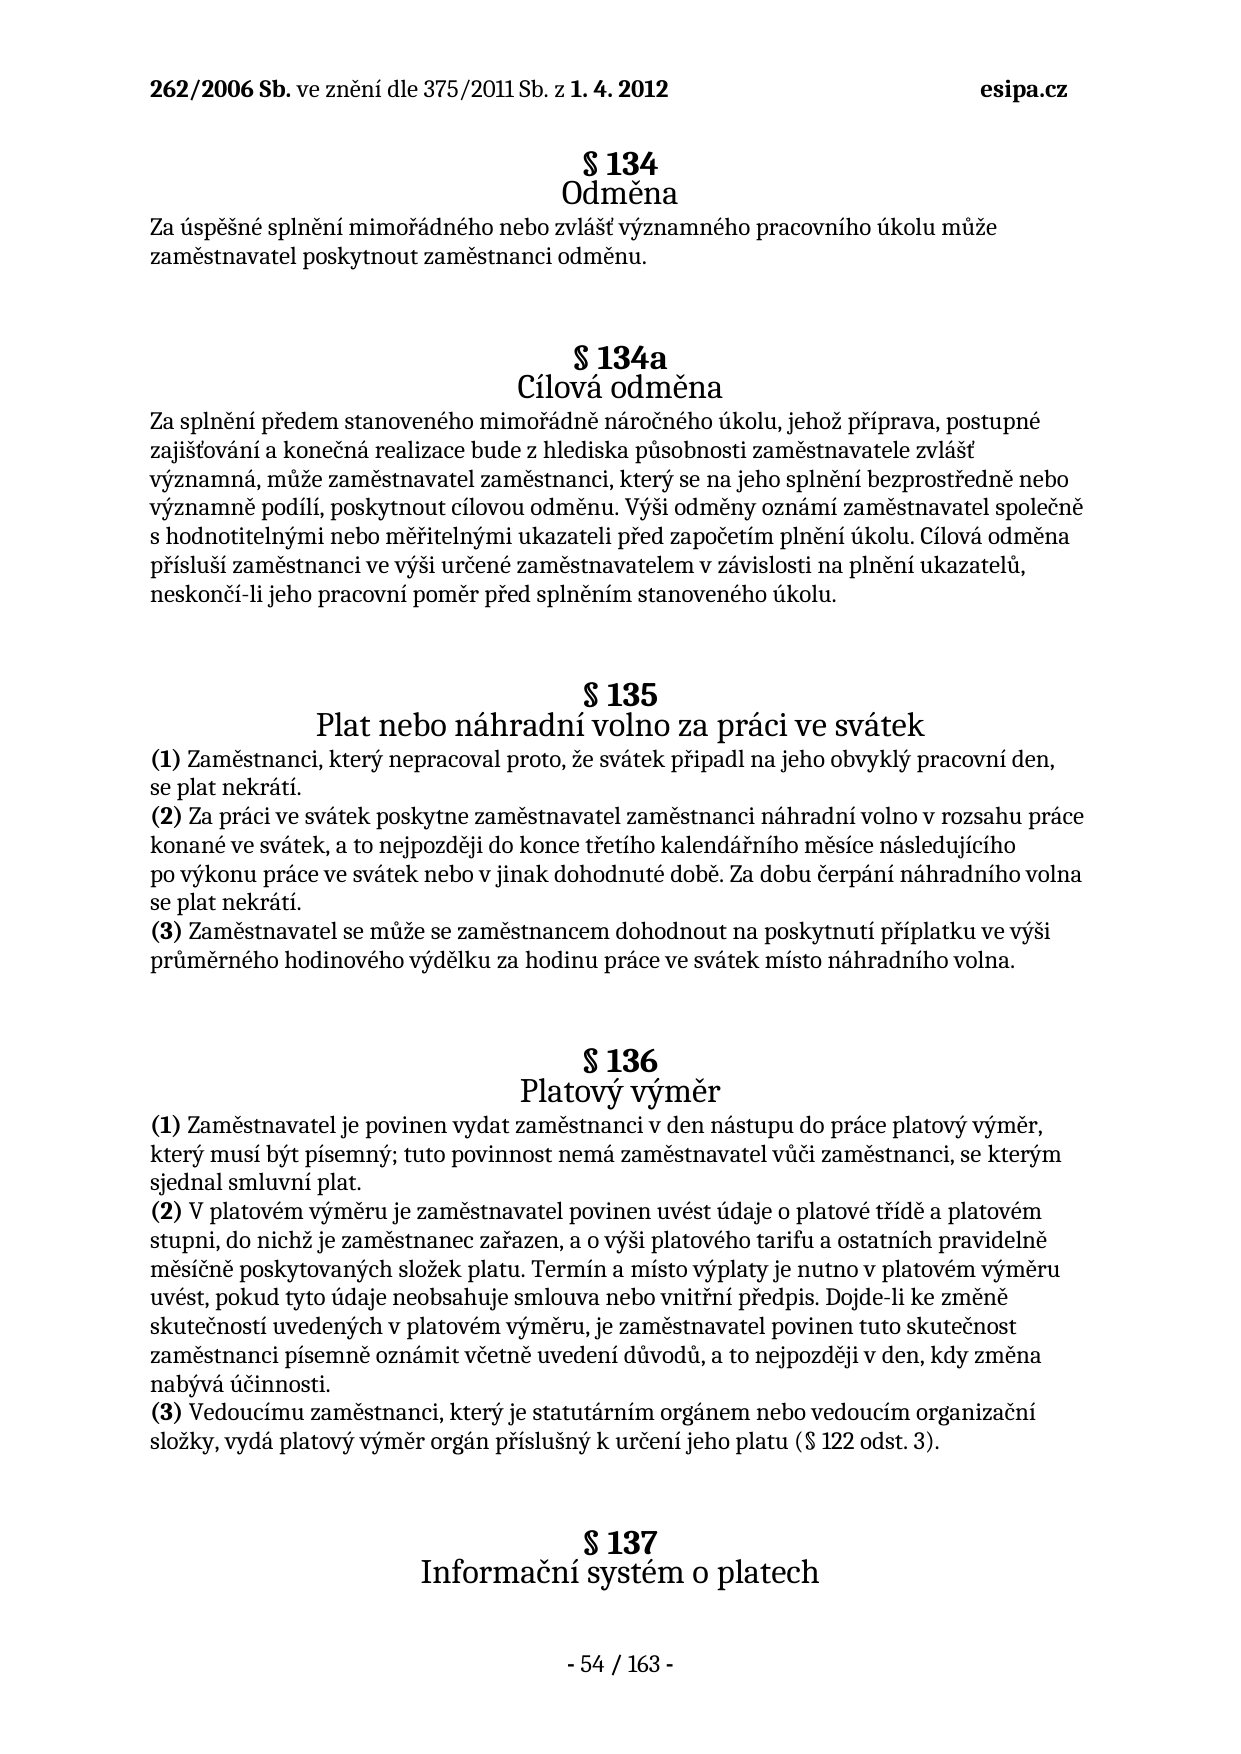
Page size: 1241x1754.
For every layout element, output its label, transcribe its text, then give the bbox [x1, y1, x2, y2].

text (2) Za práci ve svátek poskytne zaměstnavatel zaměstnanci náhradní volno v rozsahu práce konané ve svátek, a to nejpozději do konce třetího kalendářního měsíce následujícího po výkonu práce ve svátek nebo v jinak dohodnuté době. Za dobu čerpání náhradního volna se plat nekrátí. [150, 802, 1090, 917]
subtitle § 137 -Informační systém o platech [150, 1529, 1090, 1592]
subtitle § 134a -Cílová odměna [150, 344, 1090, 407]
subtitle § 136 -Platový výměr [150, 1047, 1090, 1111]
text (3) Vedoucímu zaměstnanci, který je statutárním orgánem nebo vedoucím organizační složky, vydá platový výměr orgán příslušný k určení jeho platu (§ 122 odst. 3). [150, 1398, 1090, 1456]
text (1) Zaměstnanci, který nepracoval proto, že svátek připadl na jeho obvyklý pracovní den, se plat nekrátí. [150, 744, 1090, 802]
subtitle § 134 -Odměna [150, 150, 1090, 213]
text Za úspěšné splnění mimořádného nebo zvlášť významného pracovního úkolu může zaměstnavatel poskytnout zaměstnanci odměnu. [150, 213, 1090, 271]
subtitle § 135 -Plat nebo náhradní volno za práci ve svátek [150, 681, 1090, 744]
text (2) V platovém výměru je zaměstnavatel povinen uvést údaje o platové třídě a platovém stupni, do nichž je zaměstnanec zařazen, a o výši platového tarifu a ostatních pravidelně měsíčně poskytovaných složek platu. Termín a místo výplaty je nutno v platovém výměru uvést, pokud tyto údaje neobsahuje smlouva nebo vnitřní předpis. Dojde-li ke změně skutečností uvedených v platovém výměru, je zaměstnavatel povinen tuto skutečnost zaměstnanci písemně oznámit včetně uvedení důvodů, a to nejpozději v den, kdy změna nabývá účinnosti. [150, 1197, 1090, 1398]
text Za splnění předem stanoveného mimořádně náročného úkolu, jehož příprava, postupné zajišťování a konečná realizace bude z hlediska působnosti zaměstnavatele zvlášť významná, může zaměstnavatel zaměstnanci, který se na jeho splnění bezprostředně nebo významně podílí, poskytnout cílovou odměnu. Výši odměny oznámí zaměstnavatel společně s hodnotitelnými nebo měřitelnými ukazateli před započetím plnění úkolu. Cílová odměna přísluší zaměstnanci ve výši určené zaměstnavatelem v závislosti na plnění ukazatelů, neskončí-li jeho pracovní poměr před splněním stanoveného úkolu. [150, 407, 1090, 608]
text (1) Zaměstnavatel je povinen vydat zaměstnanci v den nástupu do práce platový výměr, který musí být písemný; tuto povinnost nemá zaměstnavatel vůči zaměstnanci, se kterým sjednal smluvní plat. [150, 1111, 1090, 1197]
text (3) Zaměstnavatel se může se zaměstnancem dohodnout na poskytnutí příplatku ve výši průměrného hodinového výdělku za hodinu práce ve svátek místo náhradního volna. [150, 917, 1090, 974]
